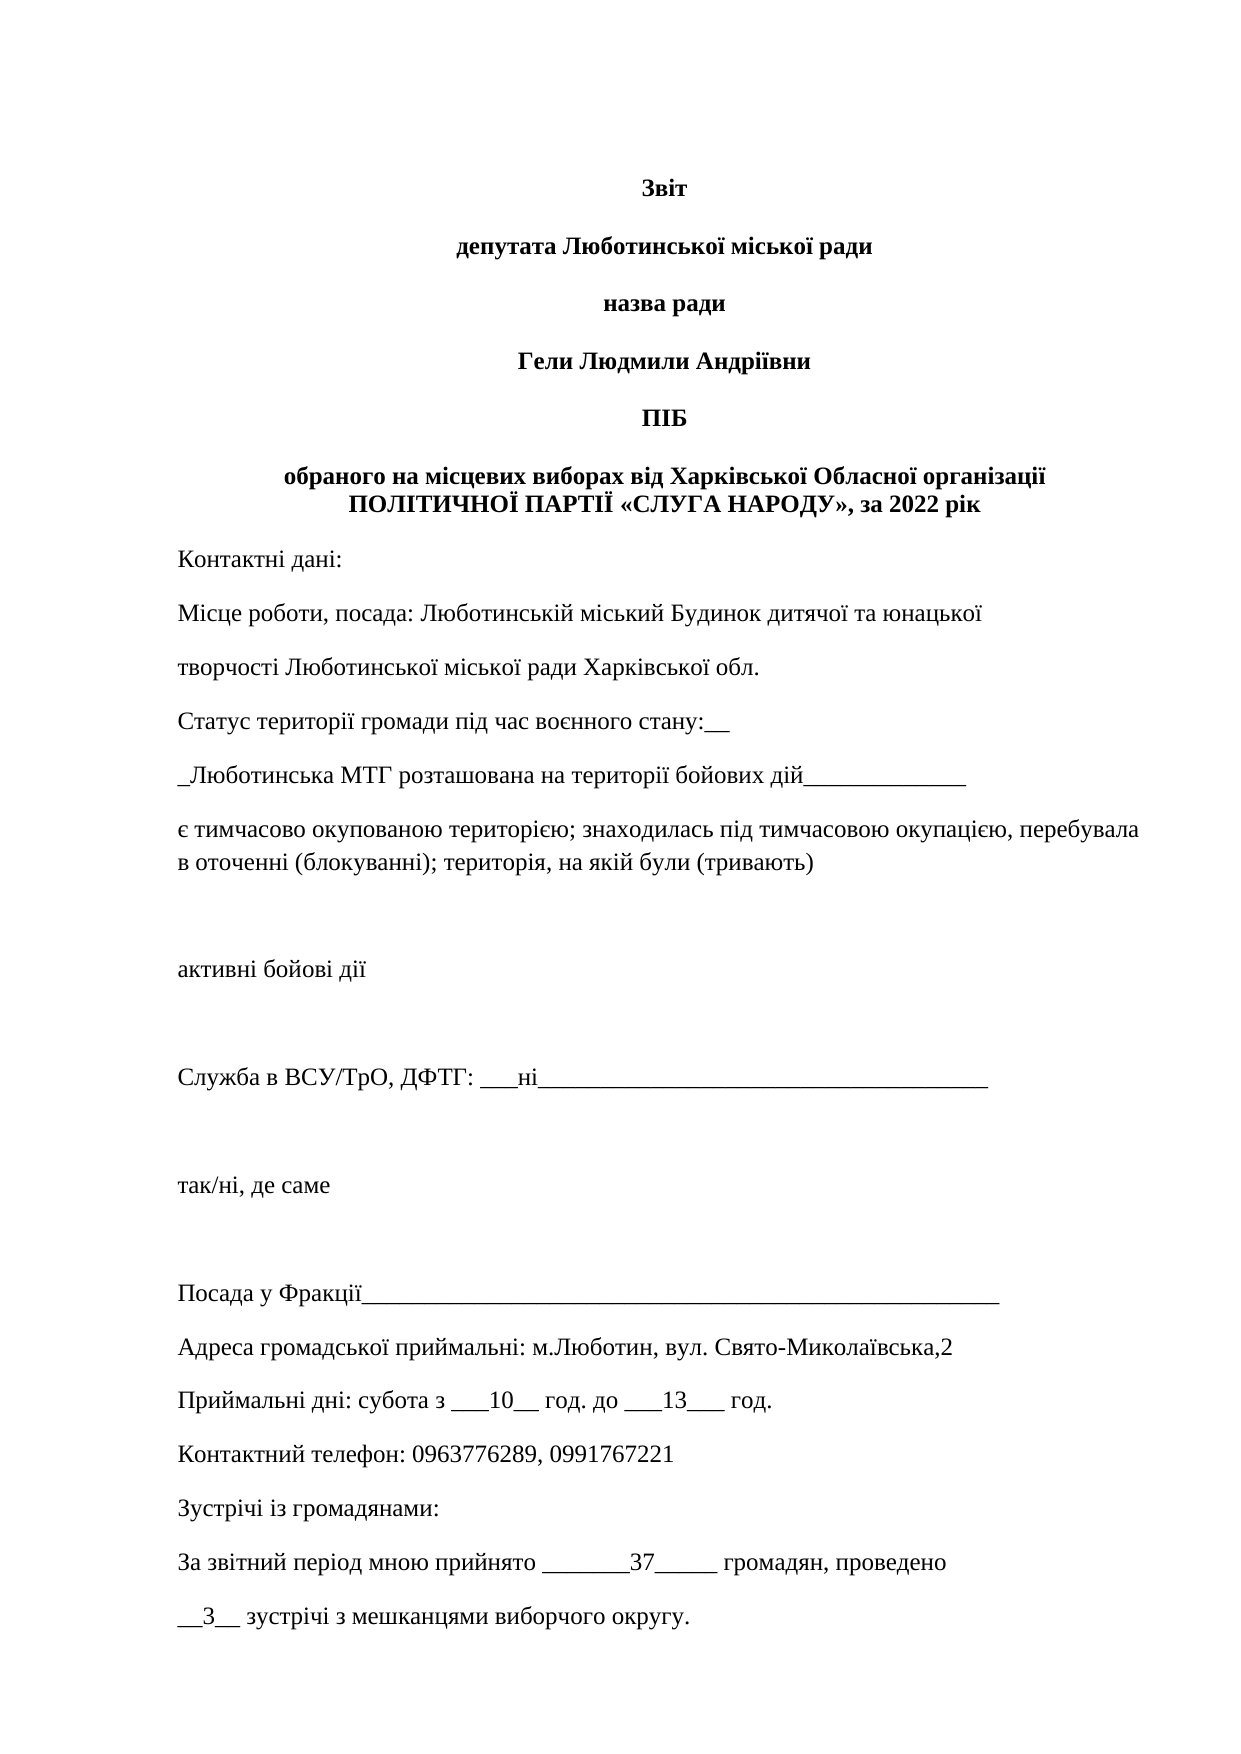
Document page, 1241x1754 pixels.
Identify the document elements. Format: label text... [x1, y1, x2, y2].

text _Люботинська МТГ розташована на території бойових дій_____________ [177, 760, 1152, 789]
text Контактний телефон: 0963776289, 0991767221 [177, 1439, 1152, 1468]
text обраного на місцевих виборах від Харківської Обласної організації [177, 461, 1152, 489]
text За звітний період мною прийнято _______37_____ громадян, проведено [177, 1547, 1152, 1576]
text __3__ зустрічі з мешканцями виборчого округу. [177, 1601, 1152, 1629]
text Гели Людмили Андріївни [177, 346, 1152, 374]
text депутата Люботинської міської ради [177, 231, 1152, 259]
text Звіт [177, 173, 1152, 202]
text Посада у Фракції___________________________________________________ [177, 1278, 1152, 1306]
text активні бойові дії [177, 954, 1152, 983]
text Служба в ВСУ/ТрО, ДФТГ: ___ні____________________________________ [177, 1062, 1152, 1091]
text ПІБ [177, 403, 1152, 432]
text творчості Люботинської міської ради Харківської обл. [177, 652, 1152, 681]
text Приймальні дні: субота з ___10__ год. до ___13___ год. [177, 1385, 1152, 1414]
text назва ради [177, 288, 1152, 317]
text Контактні дані: [177, 544, 1152, 573]
text так/ні, де саме [177, 1170, 1152, 1199]
text Статус території громади під час воєнного стану:__ [177, 706, 1152, 735]
text є тимчасово окупованою територією; знаходилась під тимчасовою окупацією, перебувала в оточенні (блокуванні); територія, на якій були (тривають) [177, 814, 1152, 876]
text Зустрічі із громадянами: [177, 1493, 1152, 1522]
text ПОЛІТИЧНОЇ ПАРТІЇ «СЛУГА НАРОДУ», за 2022 рік [177, 489, 1152, 518]
text Адреса громадської приймальні: м.Люботин, вул. Свято-Миколаївська,2 [177, 1332, 1152, 1360]
text Місце роботи, посада: Люботинській міський Будинок дитячої та юнацької [177, 598, 1152, 627]
